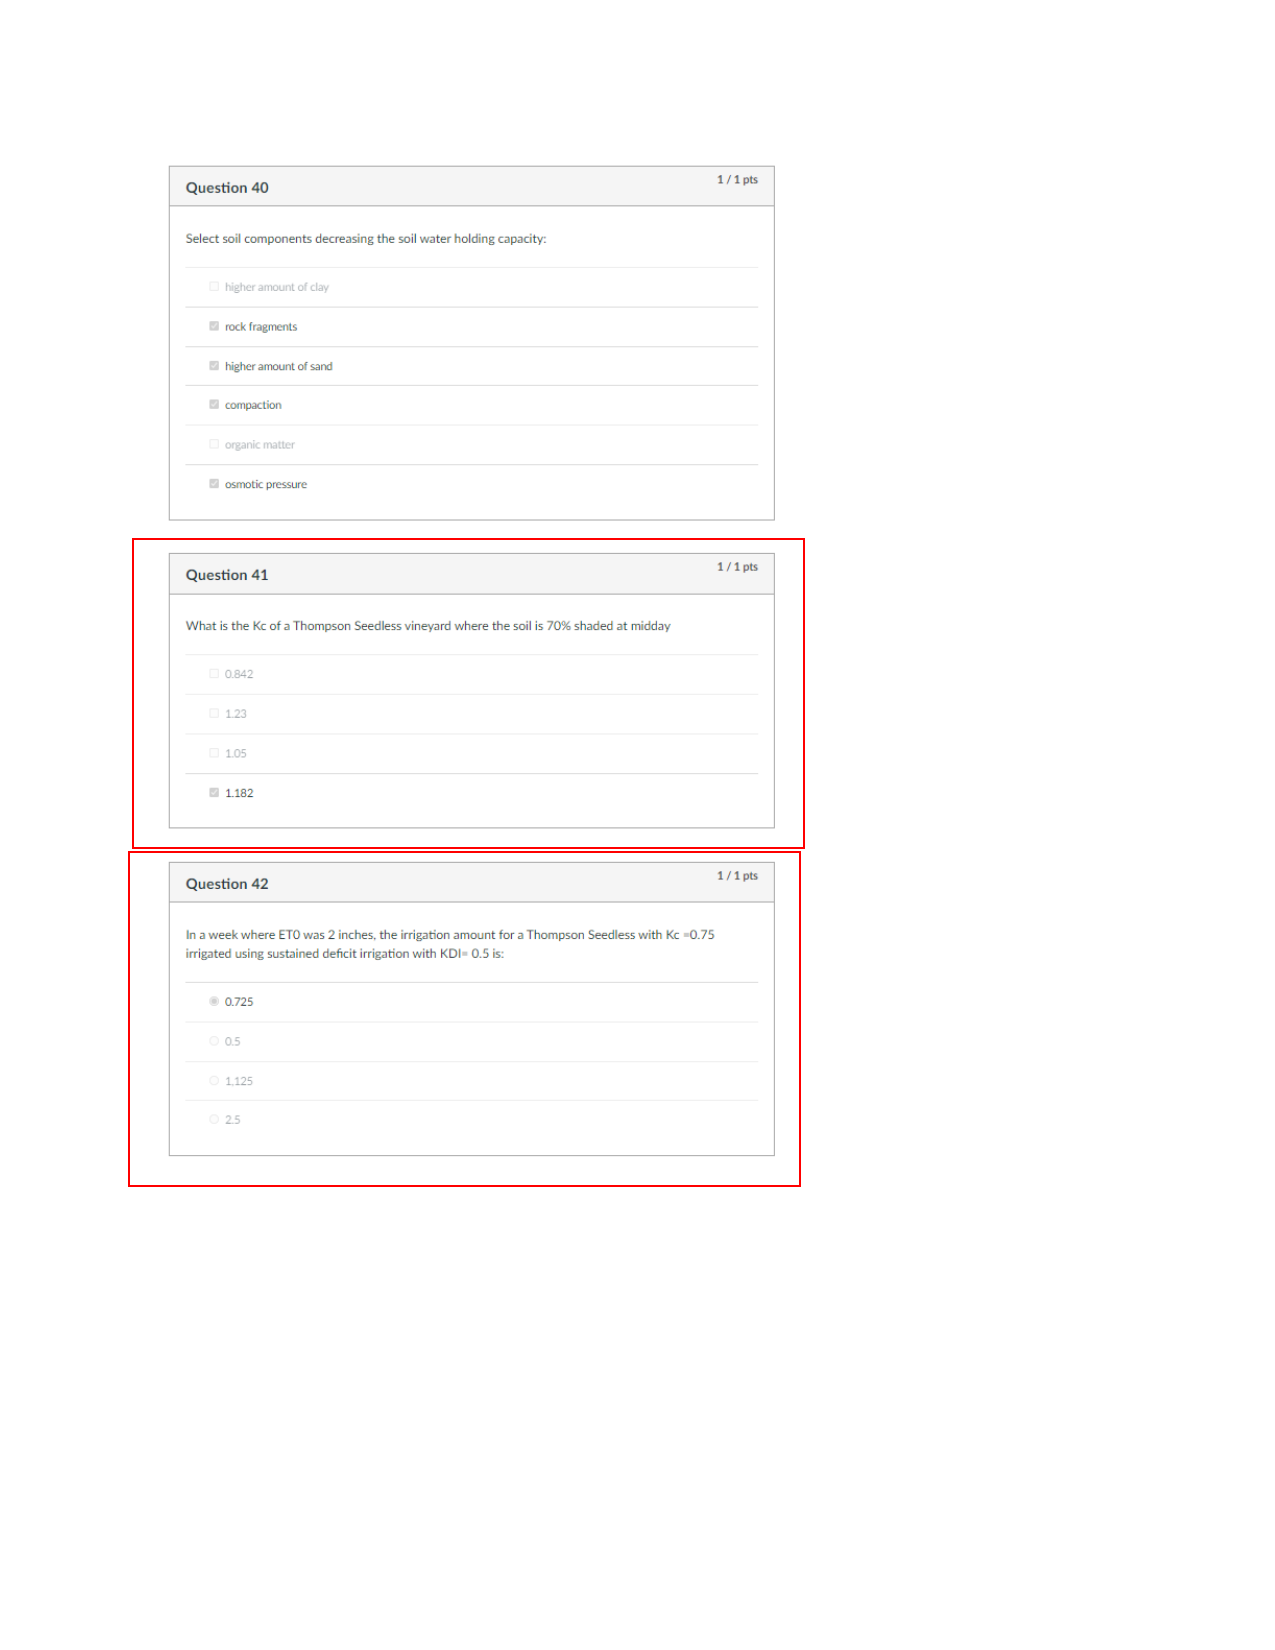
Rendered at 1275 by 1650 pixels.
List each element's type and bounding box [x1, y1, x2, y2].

picture [150, 853, 799, 1176]
picture [150, 150, 800, 538]
picture [150, 540, 800, 847]
